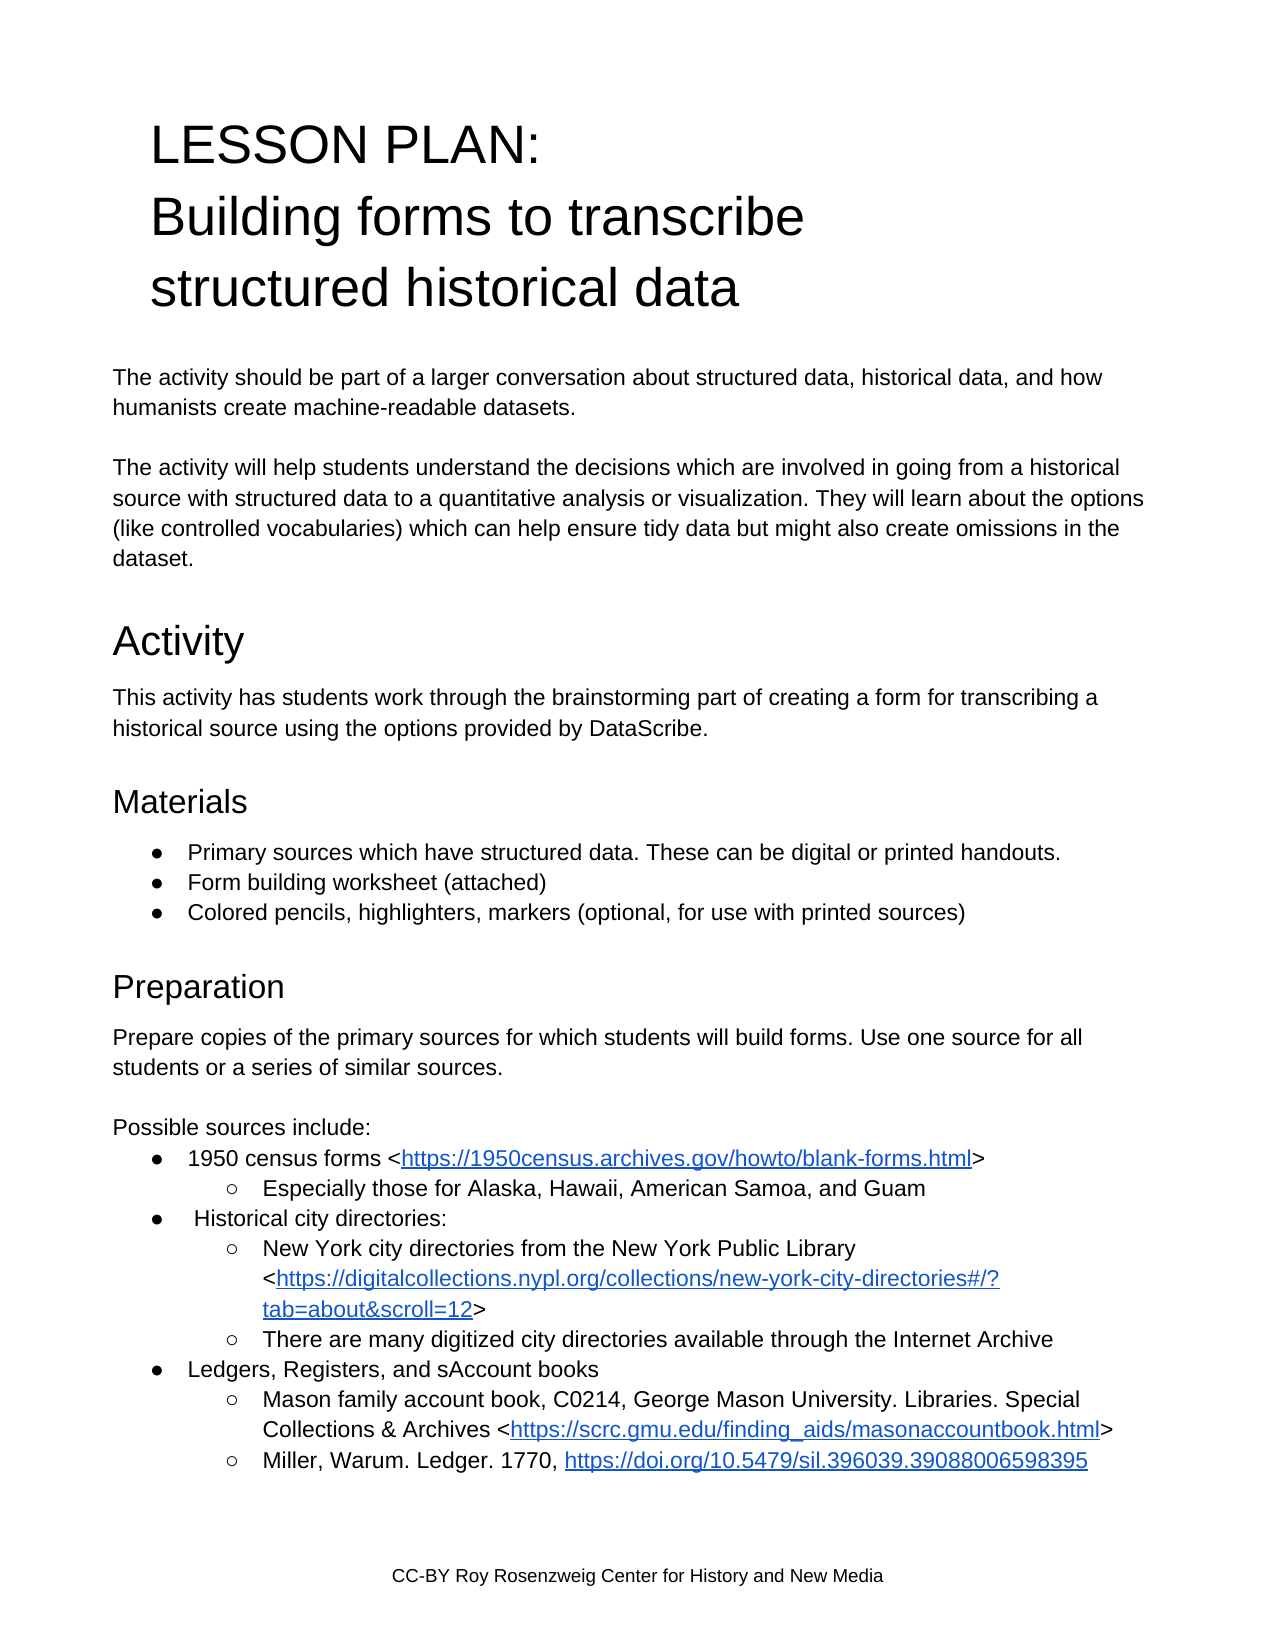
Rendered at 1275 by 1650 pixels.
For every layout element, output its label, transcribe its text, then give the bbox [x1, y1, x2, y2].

list Colored pencils, highlighters, markers (optional, for use with printed sources) [150, 899, 1162, 926]
subtitle Materials [112, 782, 1162, 821]
list Especially those for Alaska, Hawaii, American Samoa, and Guam [225, 1175, 1162, 1201]
list Historical city directories: [150, 1205, 1162, 1231]
text This activity has students work through the brainstorming part of creating a form for transcribing a historical source using the options provided by DataScribe. [112, 684, 1162, 741]
list 1950 census forms <https://1950census.archives.gov/howto/blank-forms.html> [150, 1144, 1162, 1171]
list Ledgers, Registers, and sAccount books [150, 1356, 1162, 1382]
text Prepare copies of the primary sources for which students will build forms. Use one source for all students or a series of similar sources. [112, 1024, 1162, 1080]
text The activity should be part of a larger conversation about structured data, historical data, and how humanists create machine-readable datasets. [112, 364, 1162, 420]
text The activity will help students understand the decisions which are involved in going from a historical source with structured data to a quantitative analysis or visualization. They will learn about the options (like controlled vocabularies) which can help ensure tidy data but might also create omissions in the dataset. [112, 454, 1162, 571]
subtitle Activity [112, 617, 1162, 665]
list Form building worksheet (attached) [150, 869, 1162, 896]
list Miller, Warum. Ledger. 1770, https://doi.org/10.5479/sil.396039.39088006598395 [225, 1447, 1162, 1473]
list There are many digitized city directories available through the Internet Archive [225, 1326, 1162, 1352]
list Mason family account book, C0214, George Mason University. Libraries. Special Collections & Archives <https://scrc.gmu.edu/finding_aids/masonaccountbook.html> [225, 1386, 1162, 1443]
title LESSON PLAN: Building forms to transcribe structured historical data [150, 112, 1162, 318]
list New York city directories from the New York Public Library <https://digitalcollections.nypl.org/collections/new-york-city-directories#/?tab=about&scroll=12> [225, 1235, 1162, 1322]
text Possible sources include: [112, 1114, 1162, 1141]
subtitle Preparation [112, 967, 1162, 1006]
list Primary sources which have structured data. These can be digital or printed handouts. [150, 839, 1162, 865]
